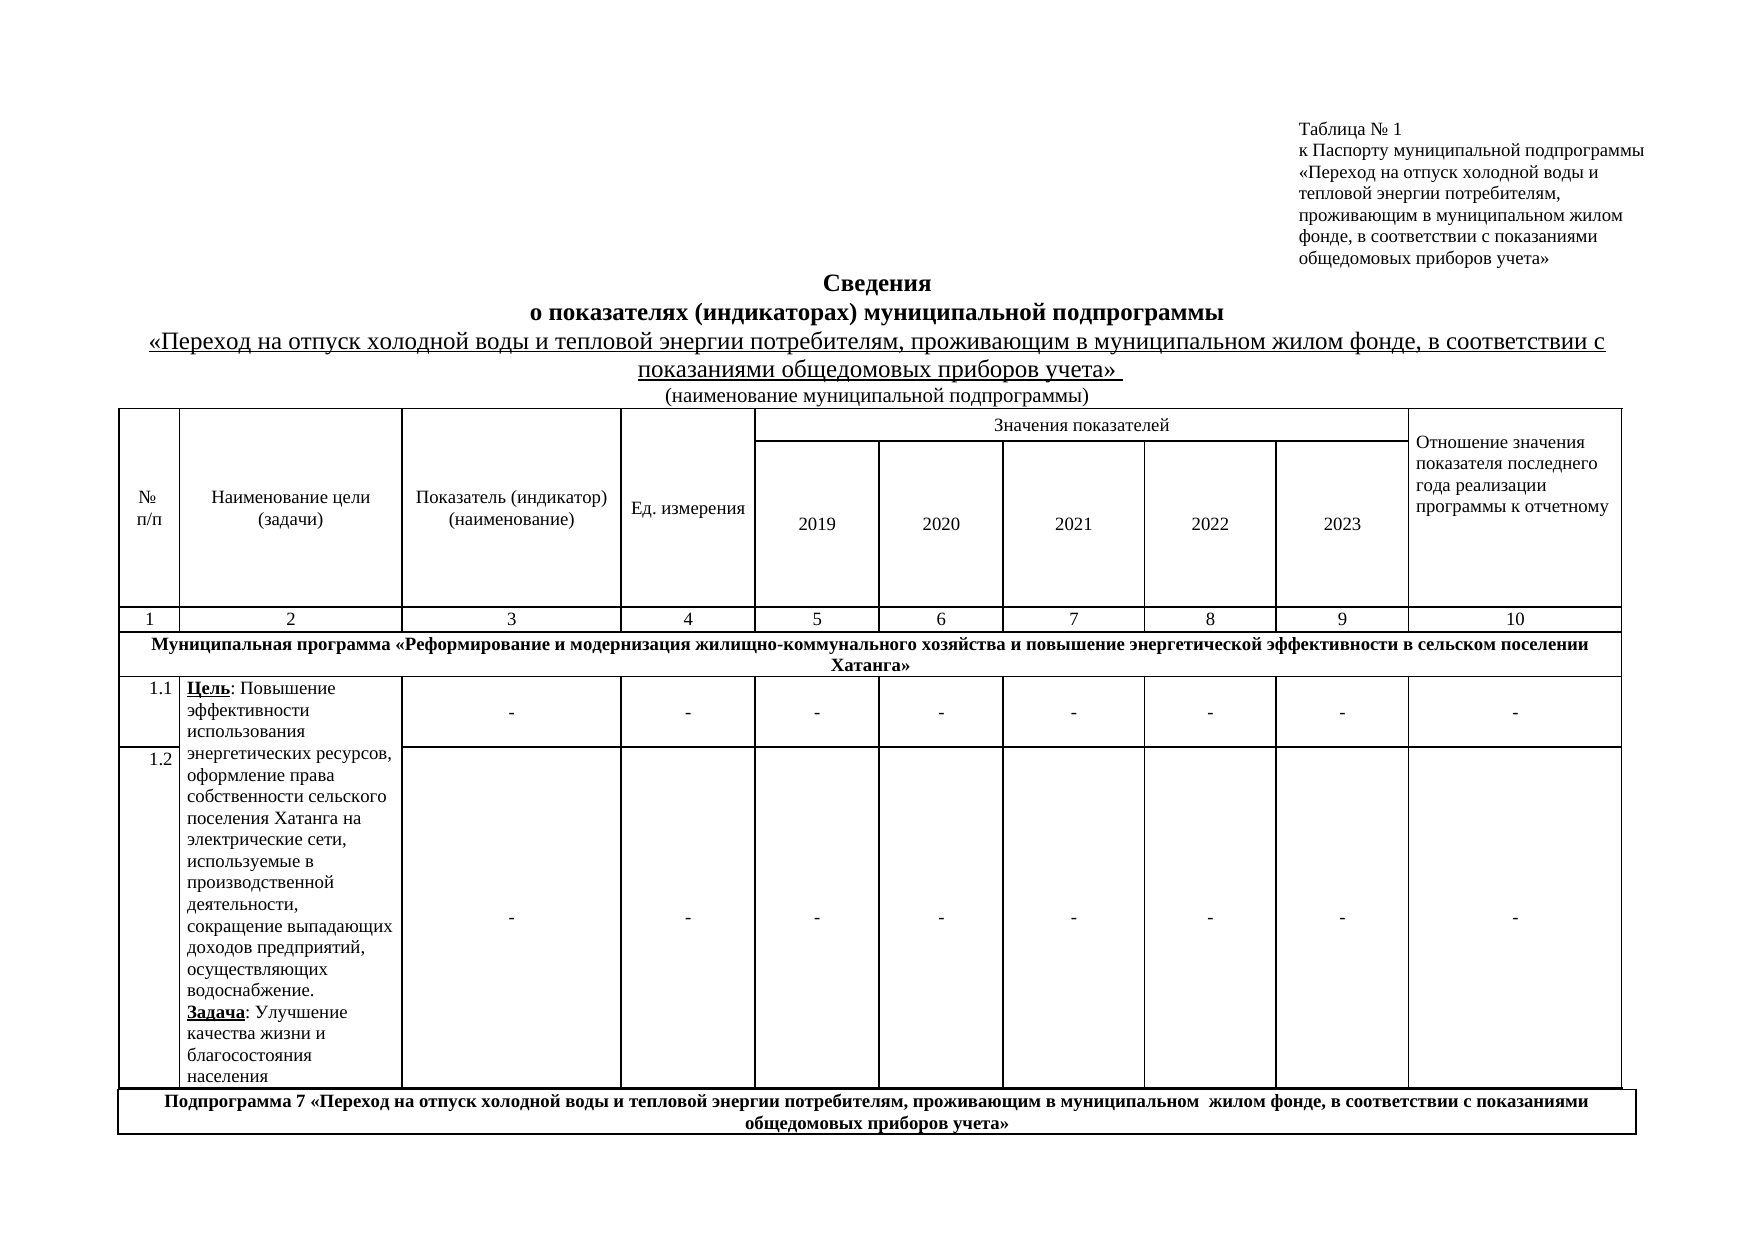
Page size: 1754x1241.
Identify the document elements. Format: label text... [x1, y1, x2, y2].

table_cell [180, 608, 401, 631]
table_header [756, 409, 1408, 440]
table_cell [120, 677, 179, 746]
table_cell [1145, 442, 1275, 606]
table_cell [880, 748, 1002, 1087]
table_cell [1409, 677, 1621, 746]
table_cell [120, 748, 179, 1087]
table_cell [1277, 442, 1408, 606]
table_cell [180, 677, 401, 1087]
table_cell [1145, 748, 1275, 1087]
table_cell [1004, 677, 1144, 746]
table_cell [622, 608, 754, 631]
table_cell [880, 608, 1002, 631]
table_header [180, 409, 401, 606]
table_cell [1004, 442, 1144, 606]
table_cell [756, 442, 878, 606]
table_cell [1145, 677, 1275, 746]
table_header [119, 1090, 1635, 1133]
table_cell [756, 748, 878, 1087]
text «Переход на отпуск холодной воды и тепловой энергии потребителям, проживающим в муниципальном жилом фонде, в соответствии с показаниями общедомовых приборов учета» [118, 326, 1636, 383]
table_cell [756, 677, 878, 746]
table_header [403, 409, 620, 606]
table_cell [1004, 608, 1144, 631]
text о показателях (индикаторах) муниципальной подпрограммы [118, 297, 1636, 326]
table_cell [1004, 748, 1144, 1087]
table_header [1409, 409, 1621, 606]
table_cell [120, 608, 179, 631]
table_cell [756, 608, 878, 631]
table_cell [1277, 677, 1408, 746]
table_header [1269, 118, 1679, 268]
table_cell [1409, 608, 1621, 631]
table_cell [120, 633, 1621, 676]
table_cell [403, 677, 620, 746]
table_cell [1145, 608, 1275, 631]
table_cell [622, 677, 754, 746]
text Сведения [118, 268, 1636, 297]
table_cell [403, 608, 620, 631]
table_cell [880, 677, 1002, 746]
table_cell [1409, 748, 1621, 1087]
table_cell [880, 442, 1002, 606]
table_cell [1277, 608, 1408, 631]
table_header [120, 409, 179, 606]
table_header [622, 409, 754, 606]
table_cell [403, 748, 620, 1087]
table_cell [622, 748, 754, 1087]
text (наименование муниципальной подпрограммы) [118, 383, 1636, 407]
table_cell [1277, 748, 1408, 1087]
